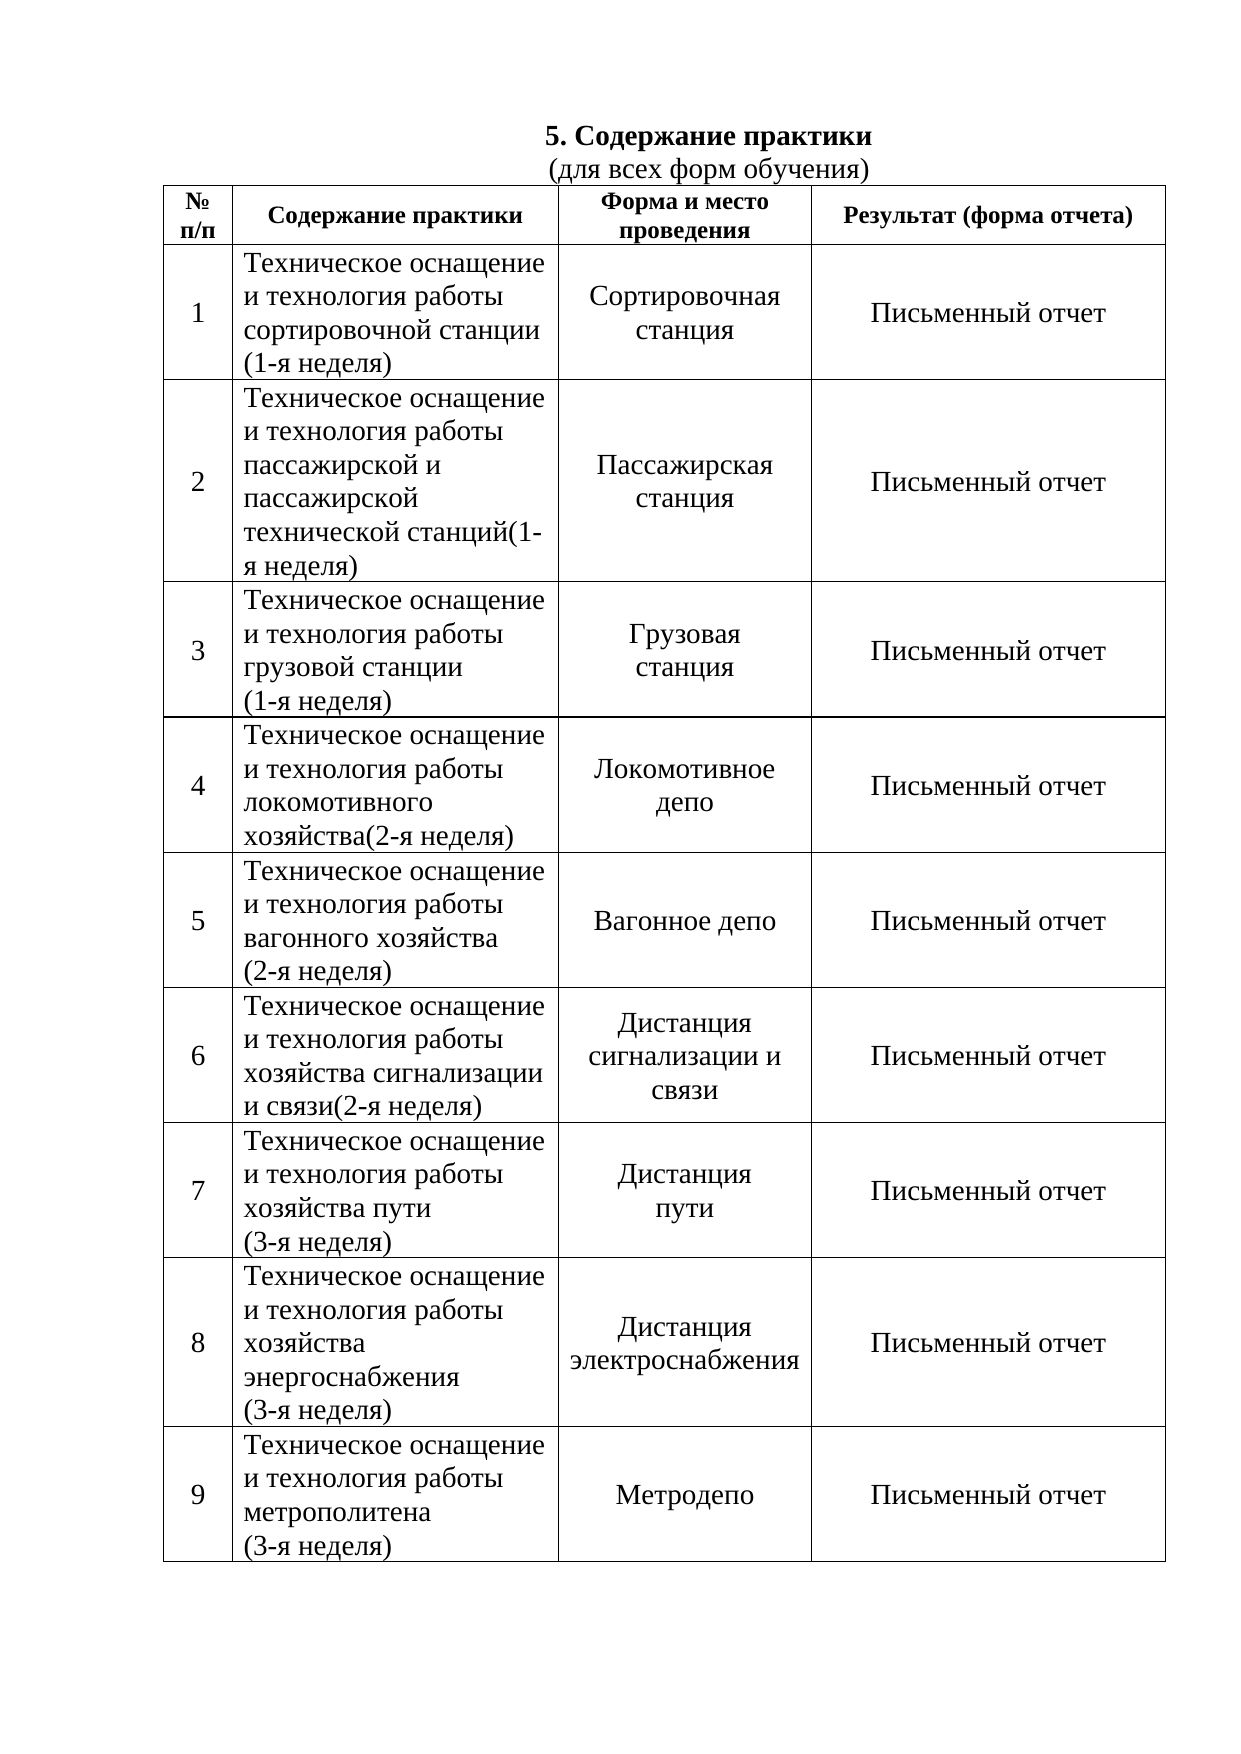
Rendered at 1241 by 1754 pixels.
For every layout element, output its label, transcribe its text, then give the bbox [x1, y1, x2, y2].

table_cell Вагонное депо [559, 853, 811, 987]
text 5. Содержание практики [177, 118, 1152, 152]
table_cell 7 [164, 1123, 232, 1257]
table_cell Письменный отчет [812, 582, 1165, 716]
table_cell Письменный отчет [812, 1123, 1165, 1257]
table_cell Метродепо [559, 1427, 811, 1561]
table_header № п/п [164, 186, 232, 244]
table_cell Письменный отчет [812, 1258, 1165, 1426]
table_cell 5 [164, 853, 232, 987]
table_cell Локомотивное депо [559, 718, 811, 852]
table_cell Техническое оснащение и технология работы хозяйства пути (3-я неделя) [233, 1123, 558, 1257]
table_cell Техническое оснащение и технология работы локомотивного хозяйства(2-я неделя) [233, 718, 558, 852]
table_cell Дистанция пути [559, 1123, 811, 1257]
table_cell Техническое оснащение и технология работы хозяйства сигнализации и связи(2-я неделя) [233, 988, 558, 1122]
table_cell Техническое оснащение и технология работы вагонного хозяйства (2-я неделя) [233, 853, 558, 987]
table_cell Техническое оснащение и технология работы грузовой станции (1-я неделя) [233, 582, 558, 716]
table_cell Письменный отчет [812, 380, 1165, 581]
table_cell Сортировочная станция [559, 245, 811, 379]
table_cell Письменный отчет [812, 245, 1165, 379]
table_cell Дистанция электроснабжения [559, 1258, 811, 1426]
table_cell 3 [164, 582, 232, 716]
table_header Форма и место проведения [559, 186, 811, 244]
table_cell Грузовая станция [559, 582, 811, 716]
table_cell 8 [164, 1258, 232, 1426]
table_cell Дистанция сигнализации и связи [559, 988, 811, 1122]
table_cell 9 [164, 1427, 232, 1561]
table_cell 6 [164, 988, 232, 1122]
table_cell 1 [164, 245, 232, 379]
table_cell Письменный отчет [812, 853, 1165, 987]
table_cell 2 [164, 380, 232, 581]
table_cell Техническое оснащение и технология работы хозяйства энергоснабжения (3-я неделя) [233, 1258, 558, 1426]
table_cell Письменный отчет [812, 988, 1165, 1122]
table_cell Техническое оснащение и технология работы метрополитена (3-я неделя) [233, 1427, 558, 1561]
table_cell Пассажирская станция [559, 380, 811, 581]
table_cell Техническое оснащение и технология работы пассажирской и пассажирской технической станций(1-я неделя) [233, 380, 558, 581]
text (для всех форм обучения) [177, 152, 1152, 185]
table_cell Техническое оснащение и технология работы сортировочной станции (1-я неделя) [233, 245, 558, 379]
table_header Результат (форма отчета) [812, 186, 1165, 244]
table_cell Письменный отчет [812, 718, 1165, 852]
table_cell Письменный отчет [812, 1427, 1165, 1561]
table_cell 4 [164, 718, 232, 852]
table_header Содержание практики [233, 186, 558, 244]
